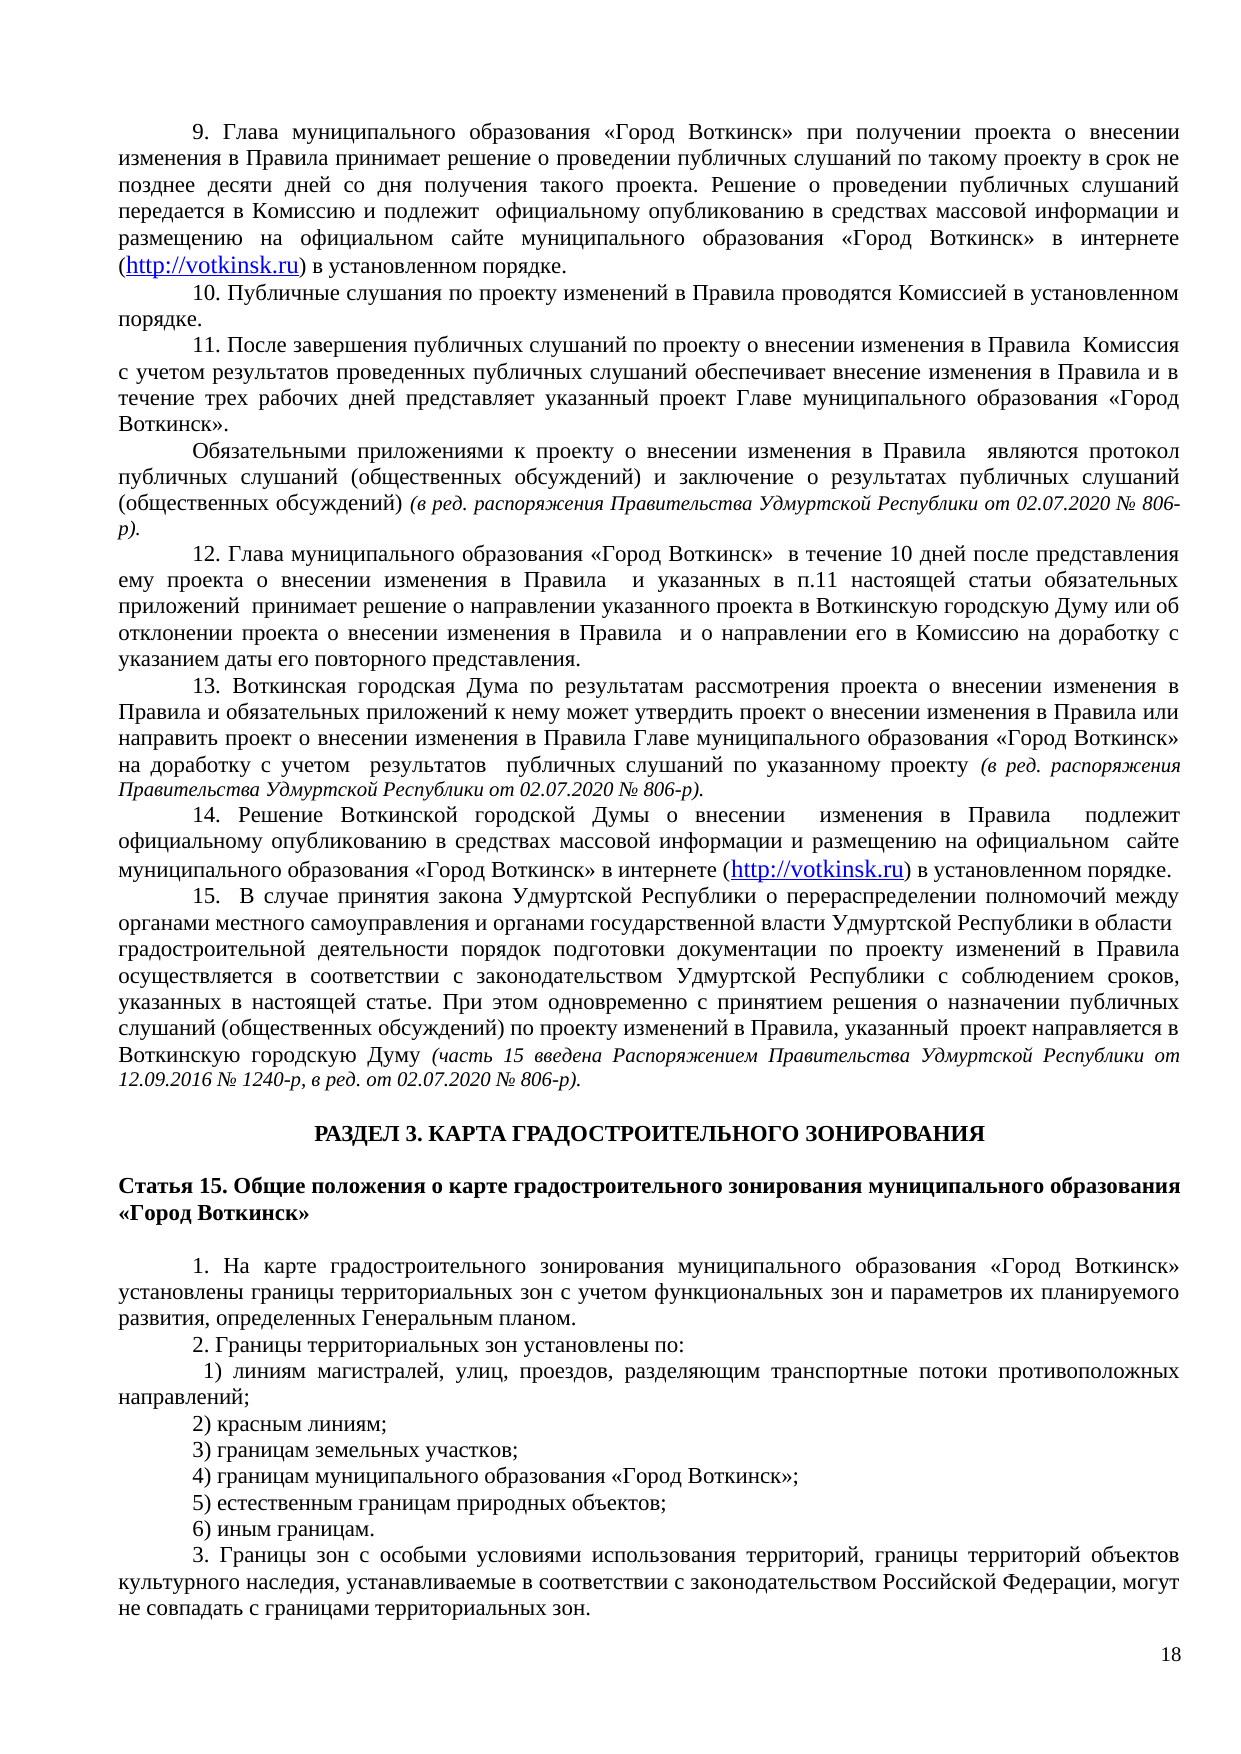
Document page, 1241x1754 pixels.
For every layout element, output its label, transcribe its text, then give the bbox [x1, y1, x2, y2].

text 10. Публичные слушания по проекту изменений в Правила проводятся Комиссией в установленном порядке. [118, 279, 1181, 331]
text 2) красным линиям; [118, 1410, 1181, 1436]
text 1. На карте градостроительного зонирования муниципального образования «Город Воткинск» установлены границы территориальных зон с учетом функциональных зон и параметров их планируемого развития, определенных Генеральным планом. [118, 1252, 1181, 1331]
text 5) естественным границам природных объектов; [118, 1489, 1181, 1515]
text 2. Границы территориальных зон установлены по: [118, 1331, 1181, 1357]
text 6) иным границам. [118, 1515, 1181, 1542]
text 15. В случае принятия закона Удмуртской Республики о перераспределении полномочий между органами местного самоуправления и органами государственной власти Удмуртской Республики в области [118, 883, 1181, 935]
text 13. Воткинская городская Дума по результатам рассмотрения проекта о внесении изменения в Правила и обязательных приложений к нему может утвердить проект о внесении изменения в Правила или направить проект о внесении изменения в Правила Главе муниципального образования «Город Воткинск» на доработку с учетом результатов публичных слушаний по указанному проекту (в ред. распоряжения Правительства Удмуртской Республики от 02.07.2020 № 806-р). [118, 672, 1181, 801]
text градостроительной деятельности порядок подготовки документации по проекту изменений в Правила осуществляется в соответствии с законодательством Удмуртской Республики с соблюдением сроков, указанных в настоящей статье. При этом одновременно с принятием решения о назначении публичных слушаний (общественных обсуждений) по проекту изменений в Правила, указанный проект направляется в Воткинскую городскую Думу (часть 15 введена Распоряжением Правительства Удмуртской Республики от 12.09.2016 № 1240-р, в ред. от 02.07.2020 № 806-р). [118, 935, 1181, 1091]
subtitle Статья 15. Общие положения о карте градостроительного зонирования муниципального образования «Город Воткинск» [118, 1173, 1181, 1225]
text 1) линиям магистралей, улиц, проездов, разделяющим транспортные потоки противоположных направлений; [118, 1357, 1181, 1410]
text 4) границам муниципального образования «Город Воткинск»; [118, 1462, 1181, 1489]
text 11. После завершения публичных слушаний по проекту о внесении изменения в Правила Комиссия с учетом результатов проведенных публичных слушаний обеспечивает внесение изменения в Правила и в течение трех рабочих дней представляет указанный проект Главе муниципального образования «Город Воткинск». [118, 331, 1181, 437]
subtitle РАЗДЕЛ 3. КАРТА ГРАДОСТРОИТЕЛЬНОГО ЗОНИРОВАНИЯ [118, 1120, 1181, 1146]
text 3) границам земельных участков; [118, 1436, 1181, 1462]
text 9. Глава муниципального образования «Город Воткинск» при получении проекта о внесении изменения в Правила принимает решение о проведении публичных слушаний по такому проекту в срок не позднее десяти дней со дня получения такого проекта. Решение о проведении публичных слушаний передается в Комиссию и подлежит официальному опубликованию в средствах массовой информации и размещению на официальном сайте муниципального образования «Город Воткинск» в интернете (http://votkinsk.ru) в установленном порядке. [118, 118, 1181, 279]
text 3. Границы зон с особыми условиями использования территорий, границы территорий объектов культурного наследия, устанавливаемые в соответствии с законодательством Российской Федерации, могут не совпадать с границами территориальных зон. [118, 1542, 1181, 1621]
text 14. Решение Воткинской городской Думы о внесении изменения в Правила подлежит официальному опубликованию в средствах массовой информации и размещению на официальном сайте муниципального образования «Город Воткинск» в интернете (http://votkinsk.ru) в установленном порядке. [118, 801, 1181, 883]
text 12. Глава муниципального образования «Город Воткинск» в течение 10 дней после представления ему проекта о внесении изменения в Правила и указанных в п.11 настоящей статьи обязательных приложений принимает решение о направлении указанного проекта в Воткинскую городскую Думу или об отклонении проекта о внесении изменения в Правила и о направлении его в Комиссию на доработку с указанием даты его повторного представления. [118, 540, 1181, 672]
text Обязательными приложениями к проекту о внесении изменения в Правила являются протокол публичных слушаний (общественных обсуждений) и заключение о результатах публичных слушаний (общественных обсуждений) (в ред. распоряжения Правительства Удмуртской Республики от 02.07.2020 № 806-р). [118, 437, 1181, 540]
